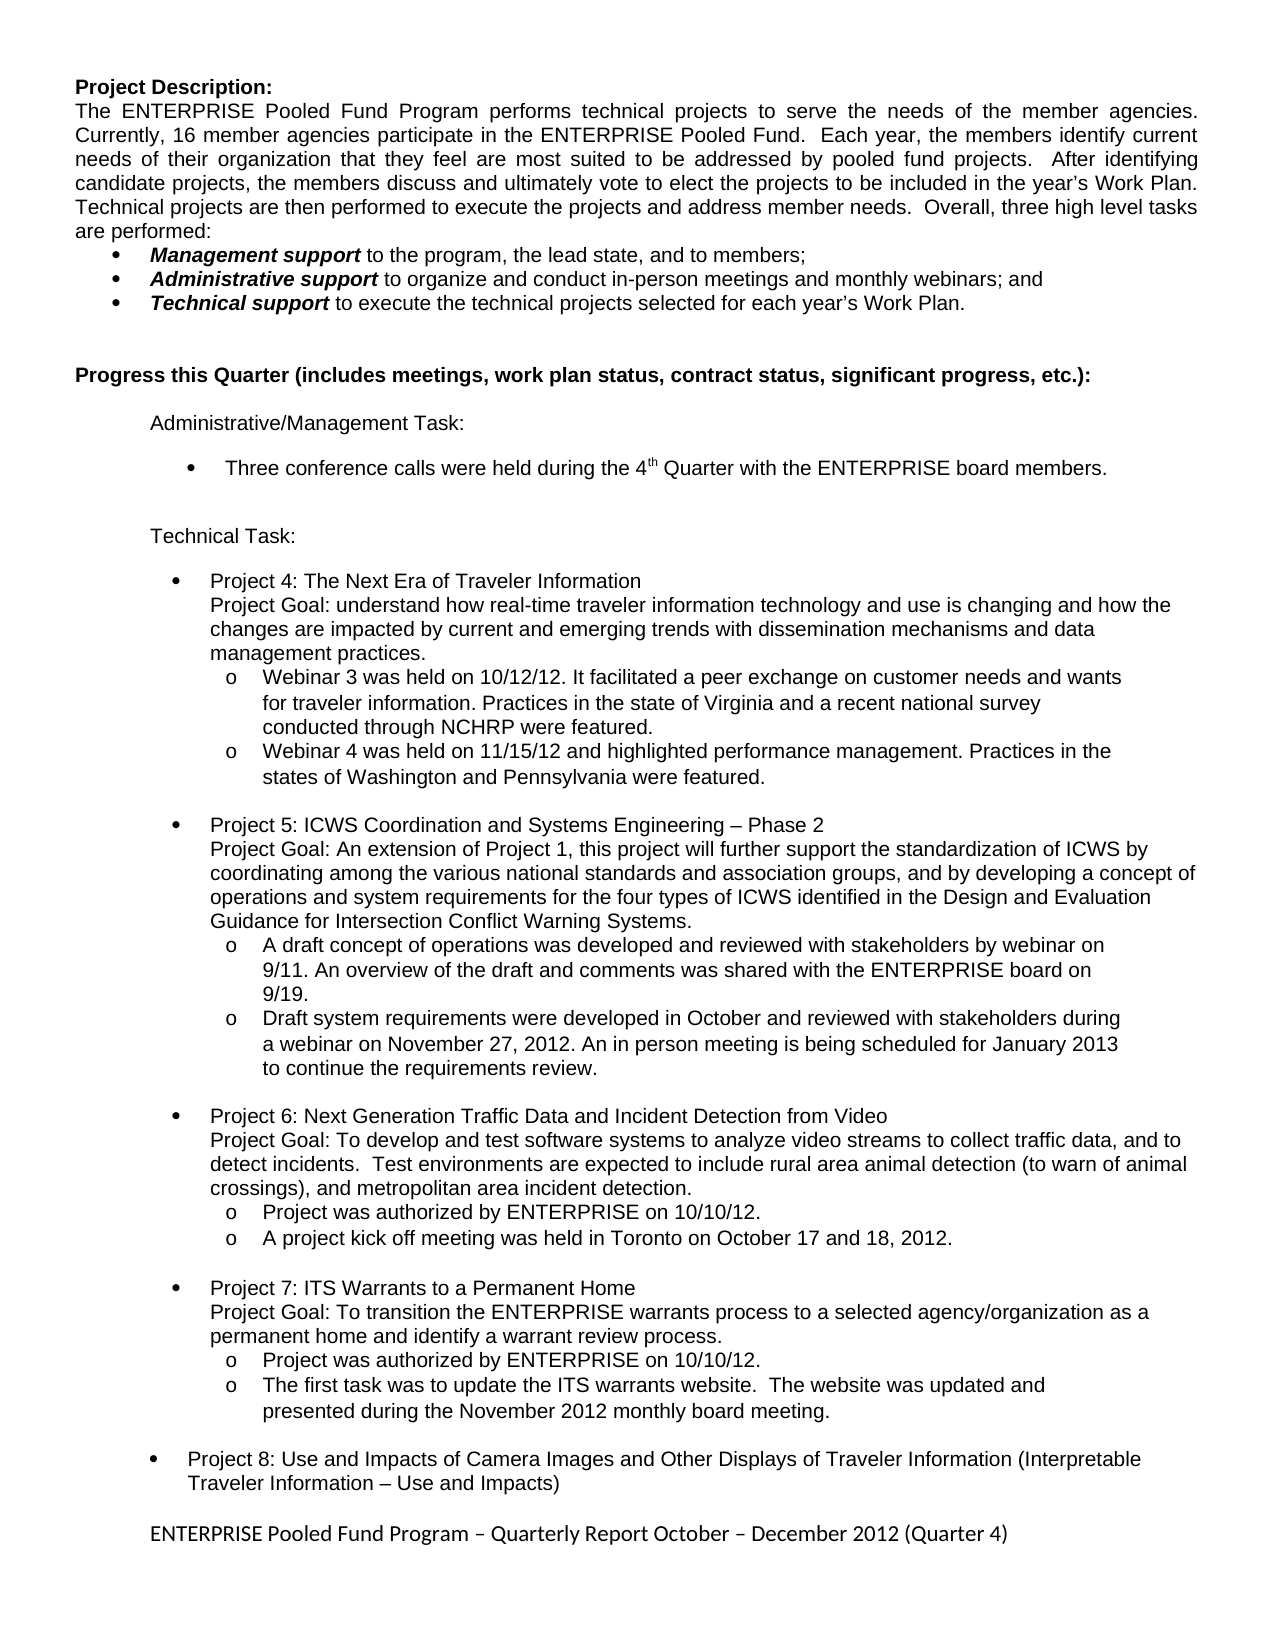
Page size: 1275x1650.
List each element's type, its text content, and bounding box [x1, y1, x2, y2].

text Project Goal: To develop and test software systems to analyze video streams to collect traffic data, and to detect incidents. Test environments are expected to include rural area animal detection (to warn of animal crossings), and metropolitan area incident detection. [210, 1128, 1200, 1200]
text Progress this Quarter (includes meetings, work plan status, contract status, significant progress, etc.): [75, 363, 1200, 387]
list Project 8: Use and Impacts of Camera Images and Other Displays of Traveler Information (Interpretable Traveler Information – Use and Impacts) [150, 1447, 1200, 1495]
text The ENTERPRISE Pooled Fund Program performs technical projects to serve the needs of the member agencies. Currently, 16 member agencies participate in the ENTERPRISE Pooled Fund. Each year, the members identify current needs of their organization that they feel are most suited to be addressed by pooled fund projects. After identifying candidate projects, the members discuss and ultimately vote to elect the projects to be included in the year’s Work Plan. Technical projects are then performed to execute the projects and address member needs. Overall, three high level tasks are performed: [75, 99, 1200, 243]
list Webinar 4 was held on 11/15/12 and highlighted performance management. Practices in the states of Washington and Pennsylvania were featured. [225, 739, 1125, 789]
list Webinar 3 was held on 10/12/12. It facilitated a peer exchange on customer needs and wants for traveler information. Practices in the state of Virginia and a recent national survey conducted through NCHRP were featured. [225, 665, 1125, 739]
list Project was authorized by ENTERPRISE on 10/10/12. [225, 1200, 1125, 1226]
text Project Description: [75, 75, 1200, 99]
list The first task was to update the ITS warrants website. The website was updated and presented during the November 2012 monthly board meeting. [225, 1373, 1125, 1423]
list Technical support to execute the technical projects selected for each year’s Work Plan. [112, 291, 1200, 315]
list Project was authorized by ENTERPRISE on 10/10/12. [225, 1347, 1125, 1373]
list Project 4: The Next Era of Traveler Information [172, 569, 1200, 593]
list Three conference calls were held during the 4th Quarter with the ENTERPRISE board members. [187, 456, 1125, 479]
list A project kick off meeting was held in Toronto on October 17 and 18, 2012. [225, 1226, 1125, 1252]
list Project 7: ITS Warrants to a Permanent Home [172, 1276, 1200, 1299]
list Project 6: Next Generation Traffic Data and Incident Detection from Video [172, 1104, 1200, 1128]
list Draft system requirements were developed in October and reviewed with stakeholders during a webinar on November 27, 2012. An in person meeting is being scheduled for January 2013 to continue the requirements review. [225, 1006, 1125, 1080]
text Administrative/Management Task: [150, 411, 1125, 435]
text Technical Task: [150, 524, 1125, 548]
text Project Goal: An extension of Project 1, this project will further support the standardization of ICWS by coordinating among the various national standards and association groups, and by developing a concept of operations and system requirements for the four types of ICWS identified in the Design and Evaluation Guidance for Intersection Conflict Warning Systems. [210, 837, 1200, 932]
text Project Goal: understand how real-time traveler information technology and use is changing and how the changes are impacted by current and emerging trends with dissemination mechanisms and data management practices. [210, 593, 1200, 665]
list Administrative support to organize and conduct in-person meetings and monthly webinars; and [112, 267, 1200, 291]
list Management support to the program, the lead state, and to members; [112, 243, 1200, 267]
list Project 5: ICWS Coordination and Systems Engineering – Phase 2 [172, 813, 1200, 837]
list A draft concept of operations was developed and reviewed with stakeholders by webinar on 9/11. An overview of the draft and comments was shared with the ENTERPRISE board on 9/19. [225, 932, 1125, 1006]
text Project Goal: To transition the ENTERPRISE warrants process to a selected agency/organization as a permanent home and identify a warrant review process. [210, 1299, 1200, 1347]
